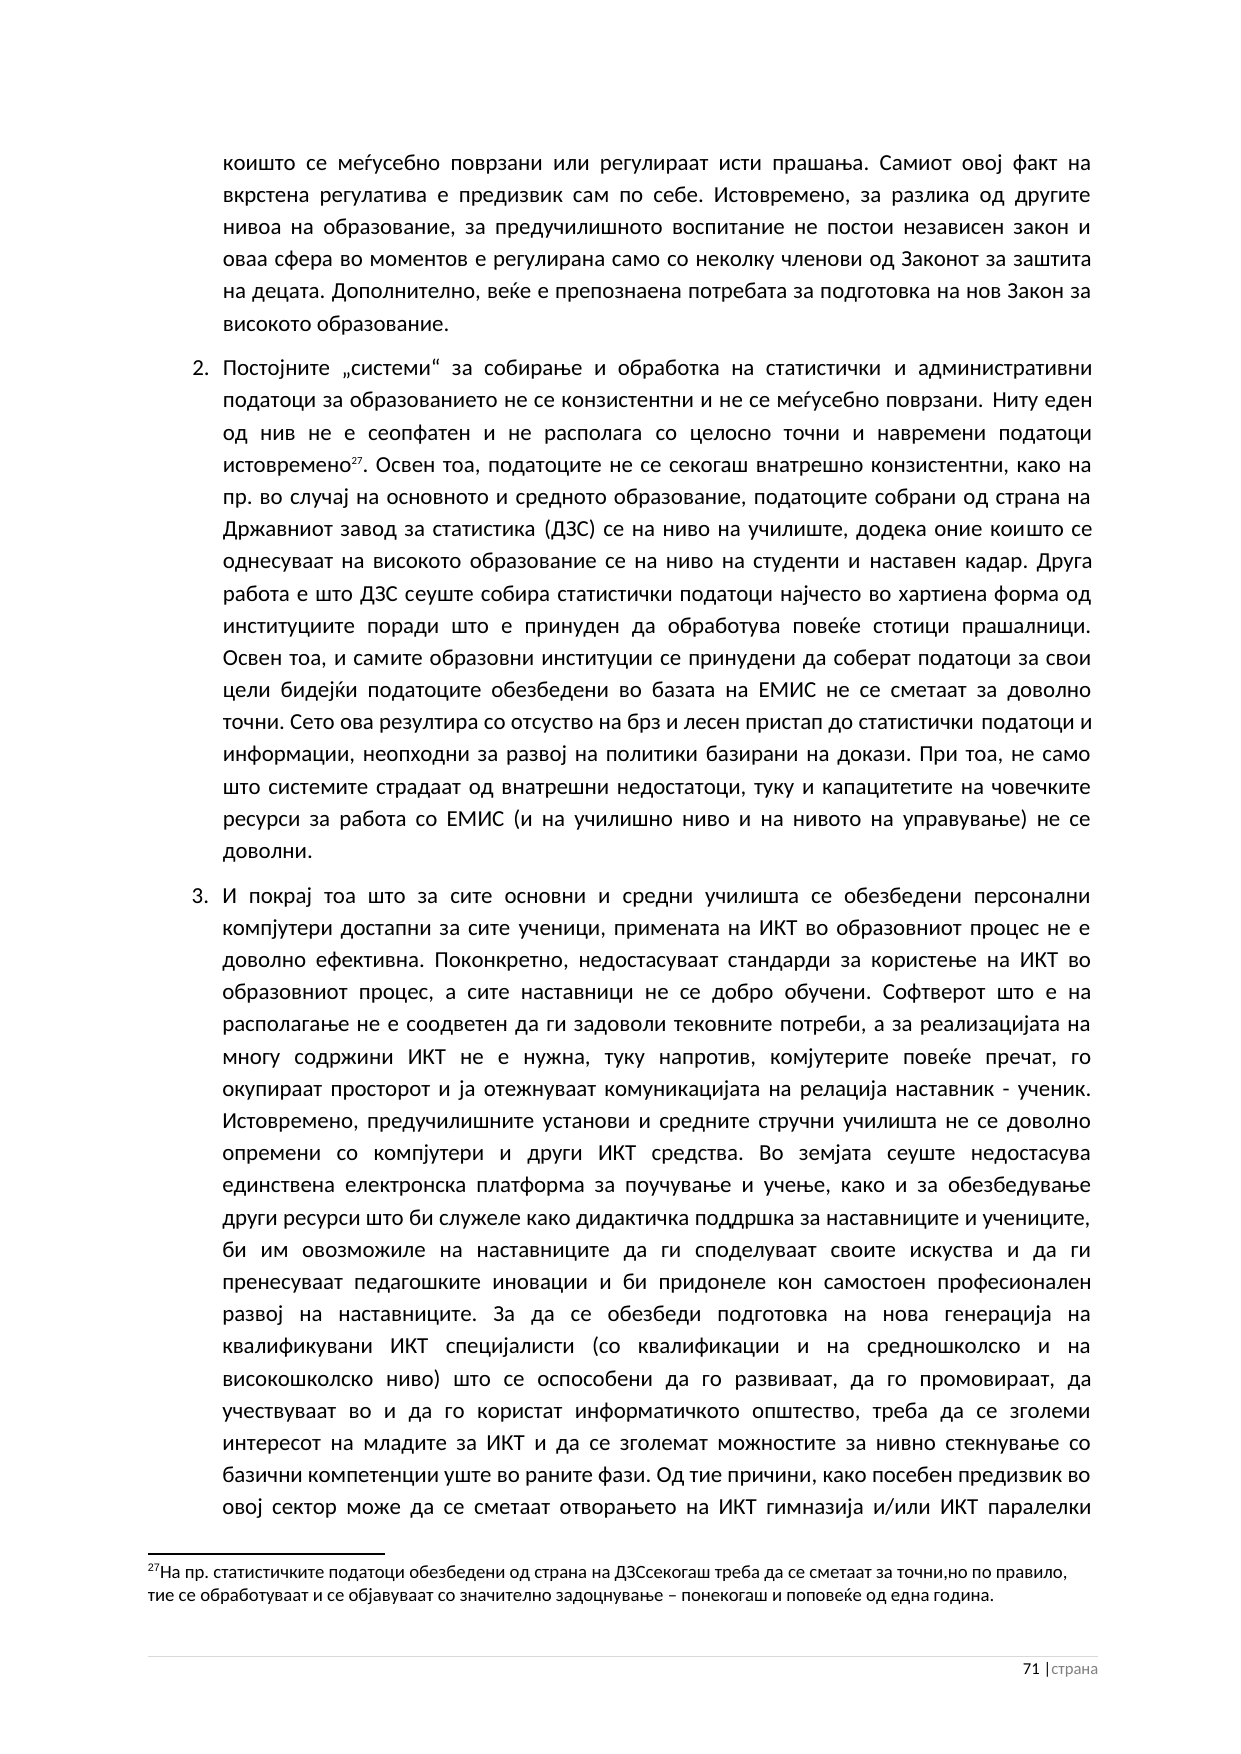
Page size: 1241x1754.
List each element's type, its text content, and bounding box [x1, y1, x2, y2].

list Постојните „системи“ за собирање и обработка на статистички и административни податоци за образованието не се конзистентни и не се меѓусебно поврзани. Ниту еден од нив не е сеопфатен и не располага со целосно точни и навремени податоци истовремено. Освен тоа, податоците не се секогаш внатрешно конзистентни, како на пр. во случај на основното и средното образование, податоците собрани од страна на Државниот завод за статистика (ДЗС) се на ниво на училиште, додека оние коишто се однесуваат на високото образование се на ниво на студенти и наставен кадар. Друга работа е што ДЗС сеуште собира статистички податоци најчесто во хартиена форма од институциите поради што е принуден да обработува повеќе стотици прашалници. Освен тоа, и самите образовни институции се принудени да соберат податоци за свои цели бидејќи податоците обезбедени во базата на ЕМИС не се сметаат за доволно точни. Сето ова резултира со отсуство на брз и лесен пристап до статистички податоци и информации, неопходни за развој на политики базирани на докази. При тоа, не само што системите страдаат од внатрешни недостатоци, туку и капацитетите на човечките ресурси за работа со ЕМИС (и на училишно ниво и на нивото на управување) не се доволни. [192, 353, 1092, 864]
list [192, 148, 1092, 337]
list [191, 881, 1092, 1520]
